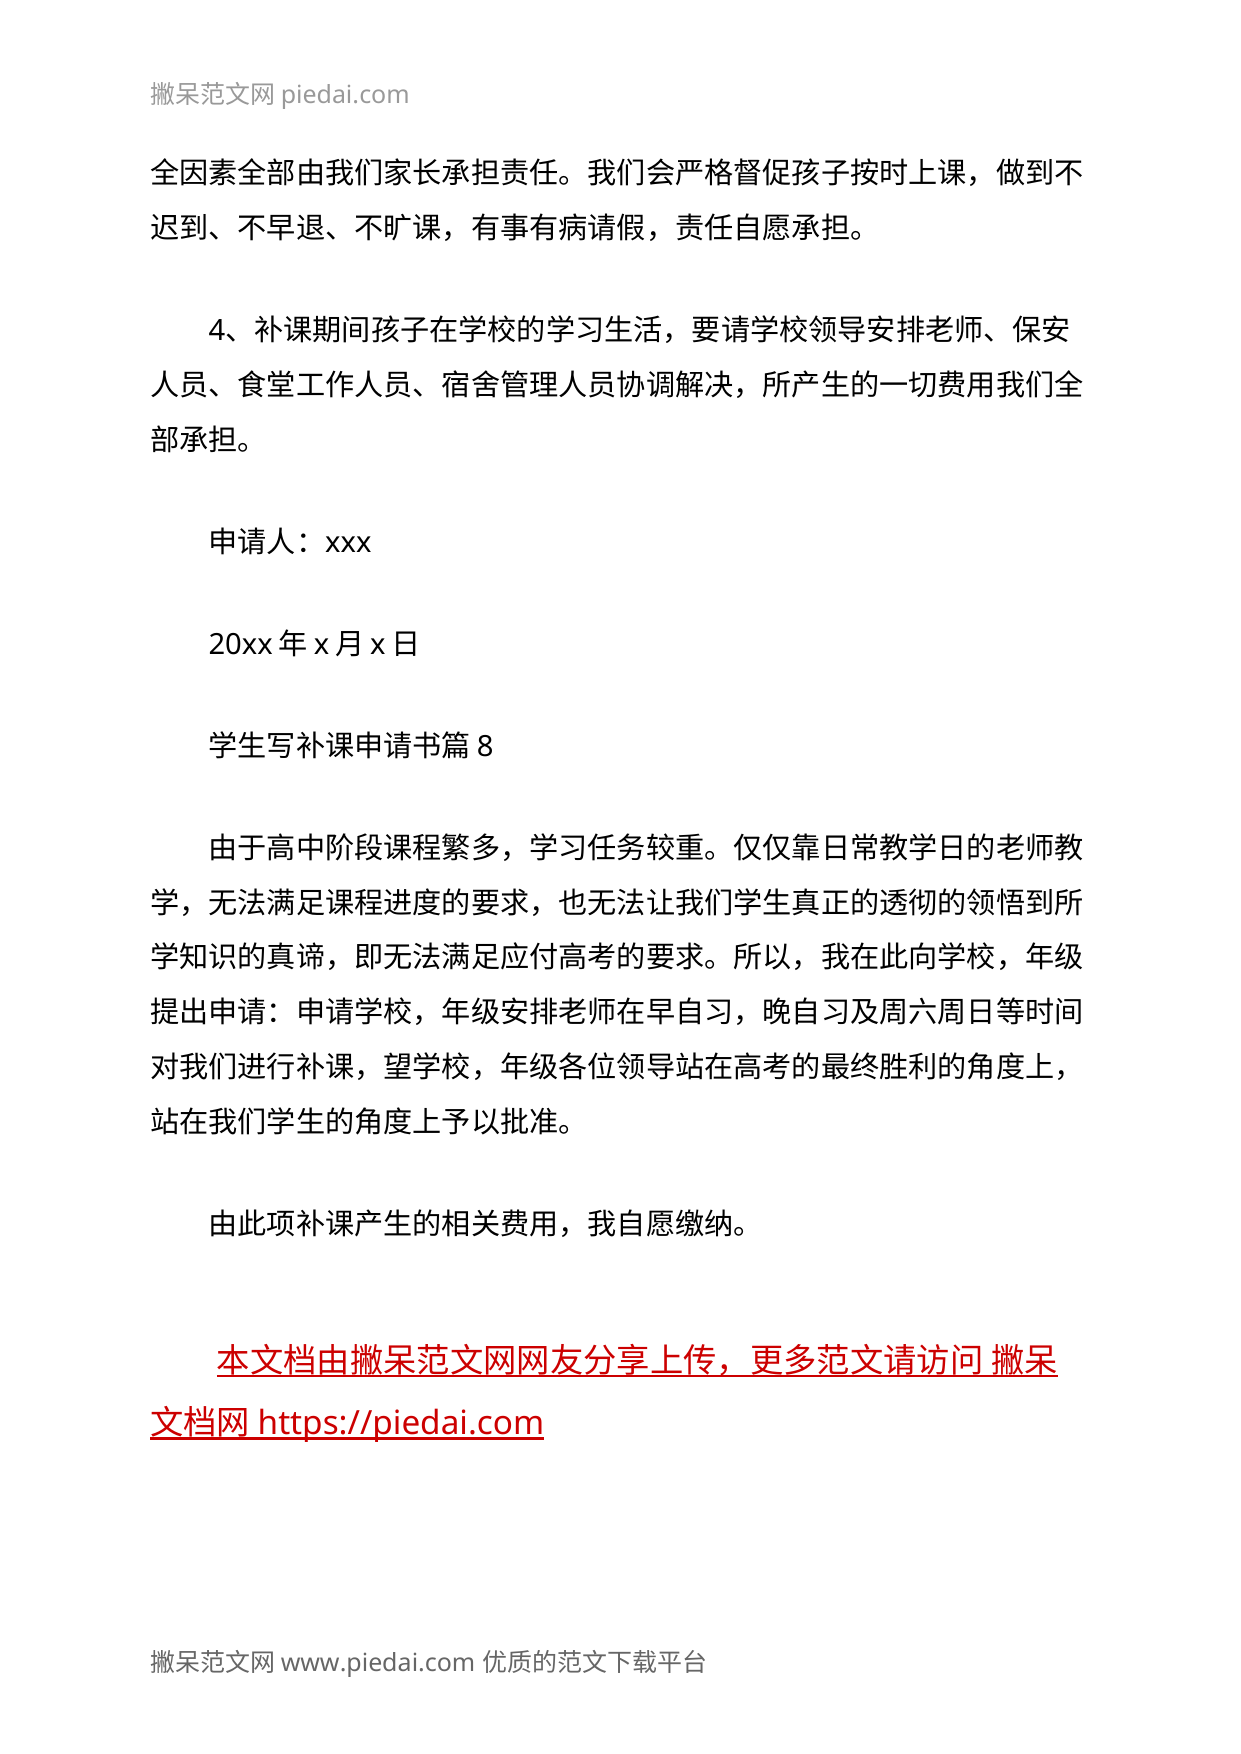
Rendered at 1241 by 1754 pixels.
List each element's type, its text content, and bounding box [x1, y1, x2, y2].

text 4、补课期间孩子在学校的学习生活，要请学校领导安排老师、保安人员、食堂工作人员、宿舍管理人员协调解决，所产生的一切费用我们全部承担。 [150, 307, 1090, 459]
text 学生写补课申请书篇8 [150, 722, 1090, 765]
text 本文档由撇呆范文网网友分享上传，更多范文请访问 撇呆文档网 https://piedai.com [150, 1333, 1090, 1444]
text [150, 150, 1090, 247]
text 申请人：xxx [150, 518, 1090, 561]
text 由此项补课产生的相关费用，我自愿缴纳。 [150, 1201, 1090, 1243]
text 由于高中阶段课程繁多，学习任务较重。仅仅靠日常教学日的老师教学，无法满足课程进度的要求，也无法让我们学生真正的透彻的领悟到所学知识的真谛，即无法满足应付高考的要求。所以，我在此向学校，年级提出申请：申请学校，年级安排老师在早自习，晚自习及周六周日等时间对我们进行补课，望学校，年级各位领导站在高考的最终胜利的角度上，站在我们学生的角度上予以批准。 [150, 824, 1090, 1141]
text 20xx年x月x日 [150, 620, 1090, 663]
